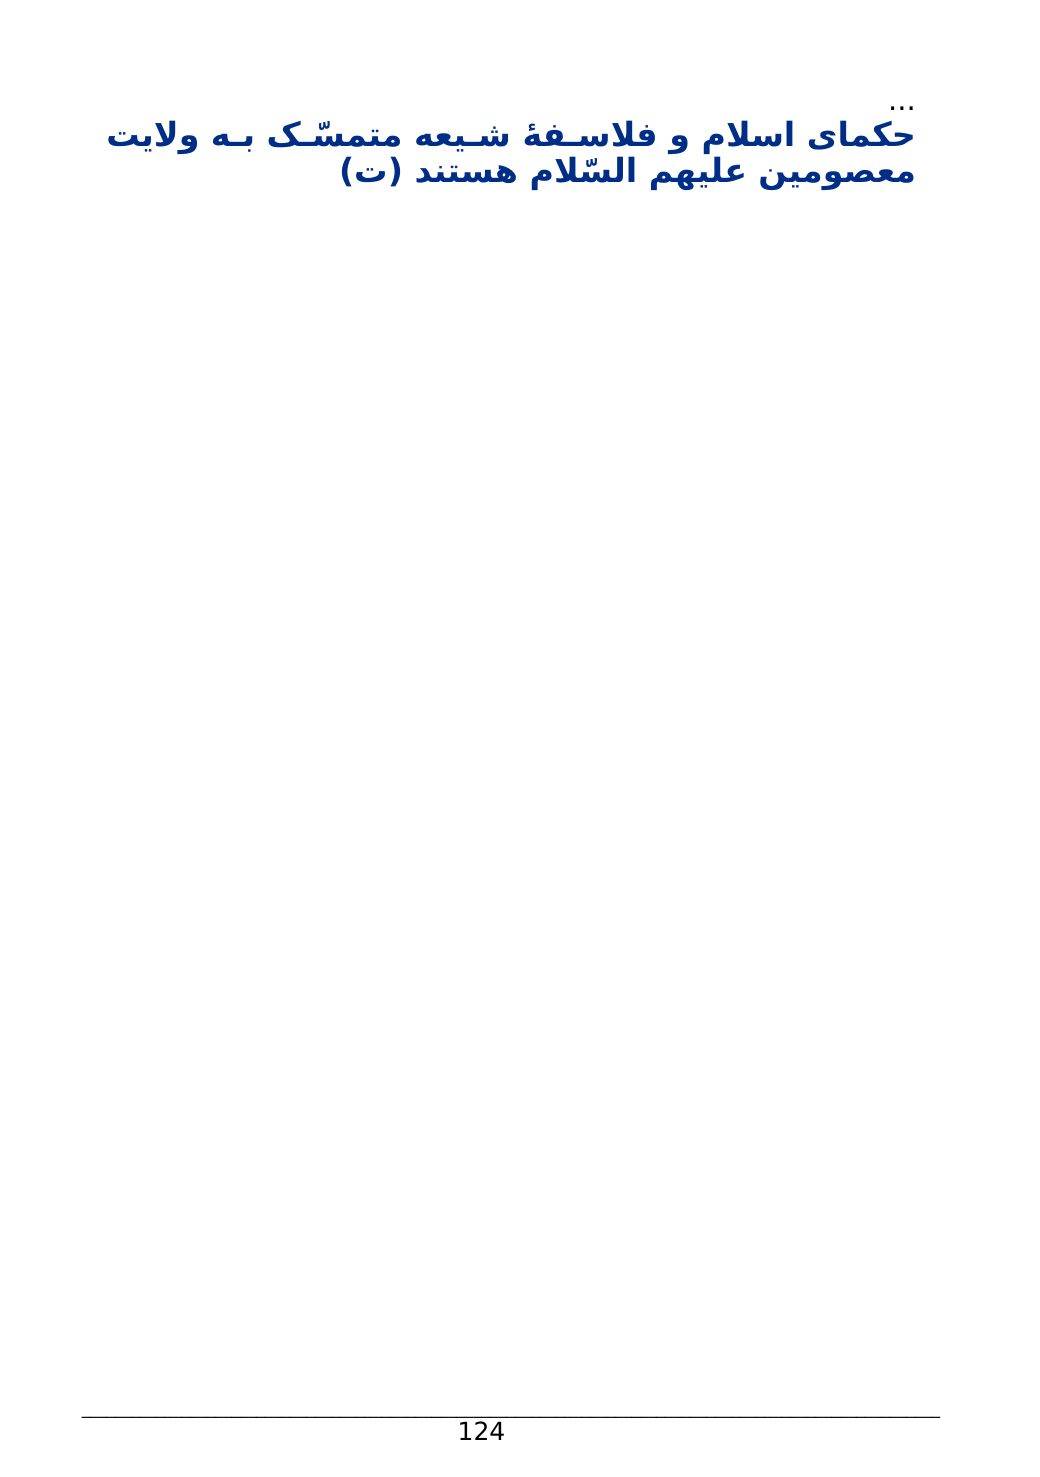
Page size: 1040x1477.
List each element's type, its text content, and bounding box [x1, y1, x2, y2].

subtitle حکمای اسلام و فلاسفۀ شیعه متمسّک به ولایت معصومین علیهم السّلام هستند (ت) [106, 117, 916, 190]
text ... [47, 84, 975, 117]
